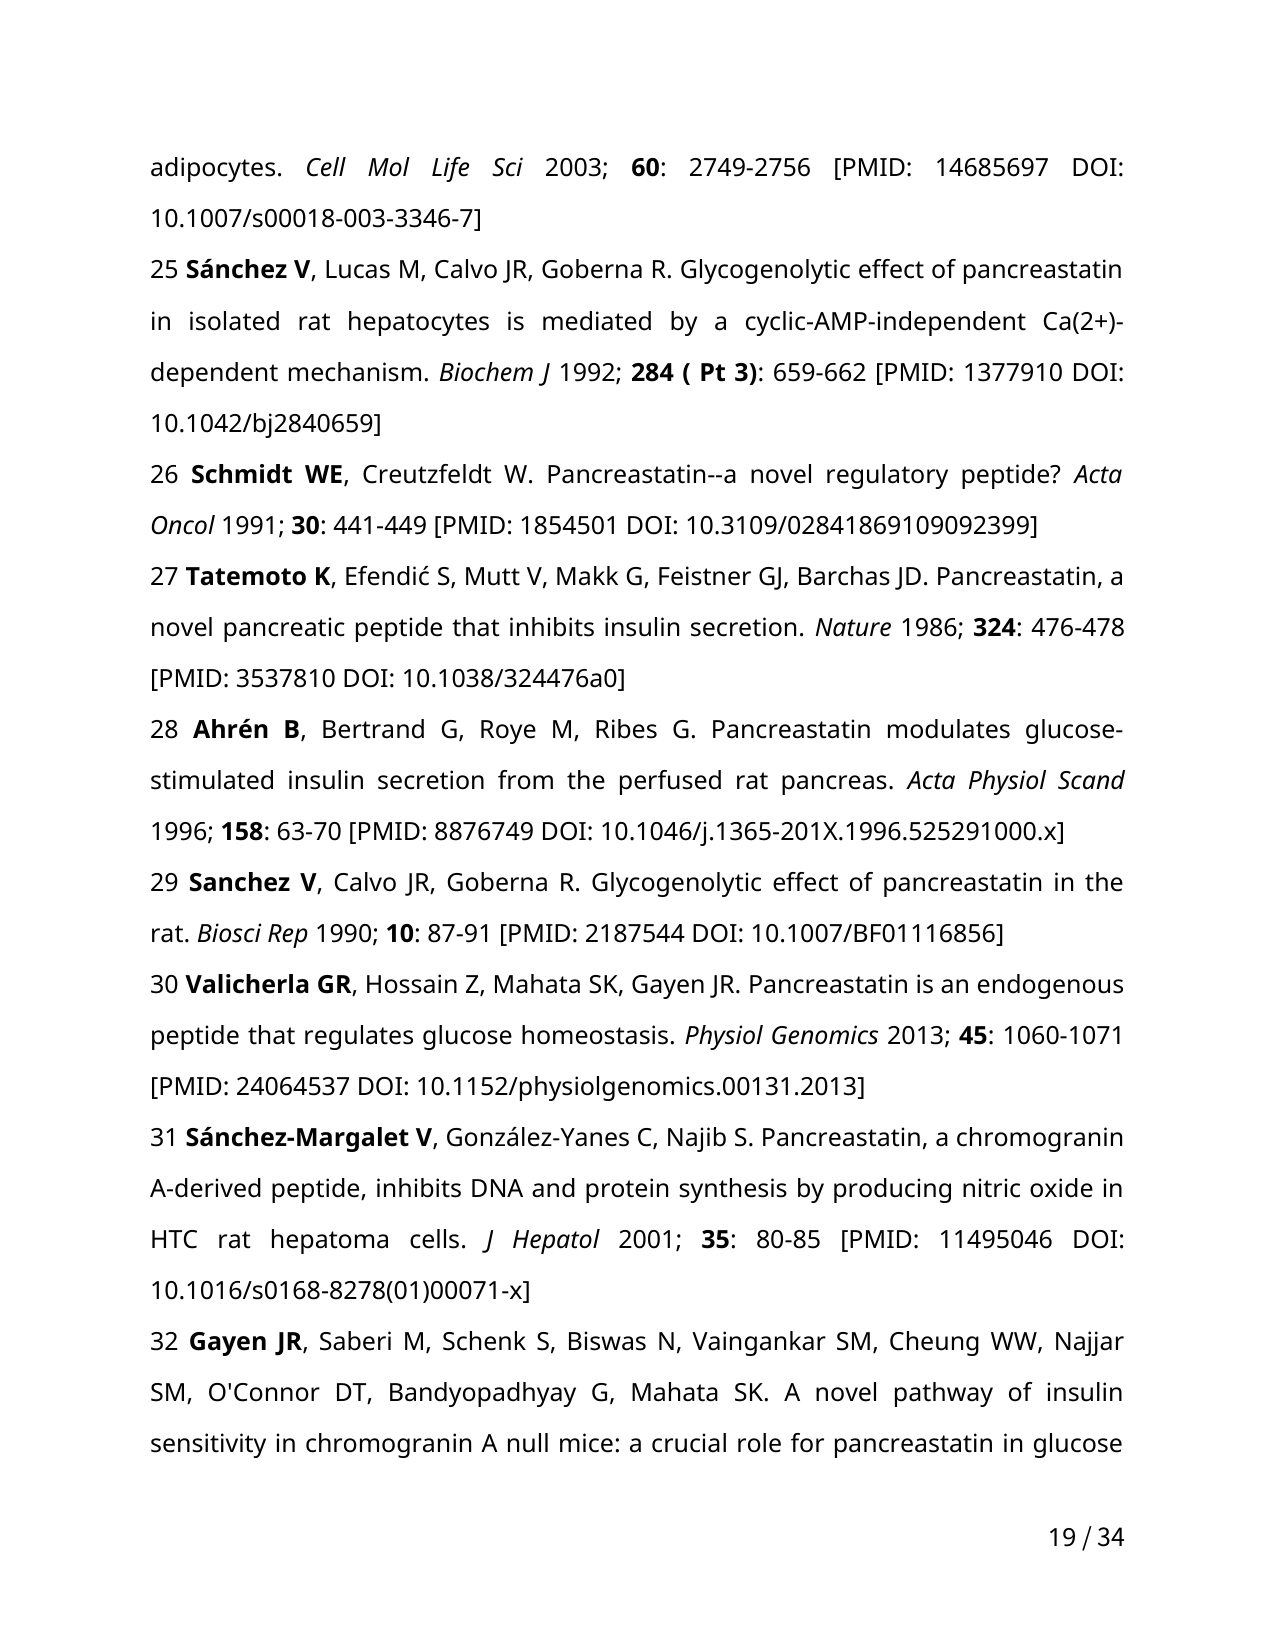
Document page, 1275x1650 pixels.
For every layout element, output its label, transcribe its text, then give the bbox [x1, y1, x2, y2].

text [150, 1324, 1125, 1460]
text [150, 150, 1125, 235]
text 28 Ahrén B, Bertrand G, Roye M, Ribes G. Pancreastatin modulates glucose-stimulated insulin secretion from the perfused rat pancreas. Acta Physiol Scand 1996; 158: 63-70 [PMID: 8876749 DOI: 10.1046/j.1365-201X.1996.525291000.x] [150, 711, 1125, 848]
text 29 Sanchez V, Calvo JR, Goberna R. Glycogenolytic effect of pancreastatin in the rat. Biosci Rep 1990; 10: 87-91 [PMID: 2187544 DOI: 10.1007/BF01116856] [150, 864, 1125, 950]
text 25 Sánchez V, Lucas M, Calvo JR, Goberna R. Glycogenolytic effect of pancreastatin in isolated rat hepatocytes is mediated by a cyclic-AMP-independent Ca(2+)-dependent mechanism. Biochem J 1992; 284 ( Pt 3): 659-662 [PMID: 1377910 DOI: 10.1042/bj2840659] [150, 252, 1125, 439]
text 31 Sánchez-Margalet V, González-Yanes C, Najib S. Pancreastatin, a chromogranin A-derived peptide, inhibits DNA and protein synthesis by producing nitric oxide in HTC rat hepatoma cells. J Hepatol 2001; 35: 80-85 [PMID: 11495046 DOI: 10.1016/s0168-8278(01)00071-x] [150, 1120, 1125, 1307]
text 30 Valicherla GR, Hossain Z, Mahata SK, Gayen JR. Pancreastatin is an endogenous peptide that regulates glucose homeostasis. Physiol Genomics 2013; 45: 1060-1071 [PMID: 24064537 DOI: 10.1152/physiolgenomics.00131.2013] [150, 967, 1125, 1103]
text 26 Schmidt WE, Creutzfeldt W. Pancreastatin--a novel regulatory peptide? Acta Oncol 1991; 30: 441-449 [PMID: 1854501 DOI: 10.3109/02841869109092399] [150, 456, 1125, 541]
text 27 Tatemoto K, Efendić S, Mutt V, Makk G, Feistner GJ, Barchas JD. Pancreastatin, a novel pancreatic peptide that inhibits insulin secretion. Nature 1986; 324: 476-478 [PMID: 3537810 DOI: 10.1038/324476a0] [150, 558, 1125, 694]
